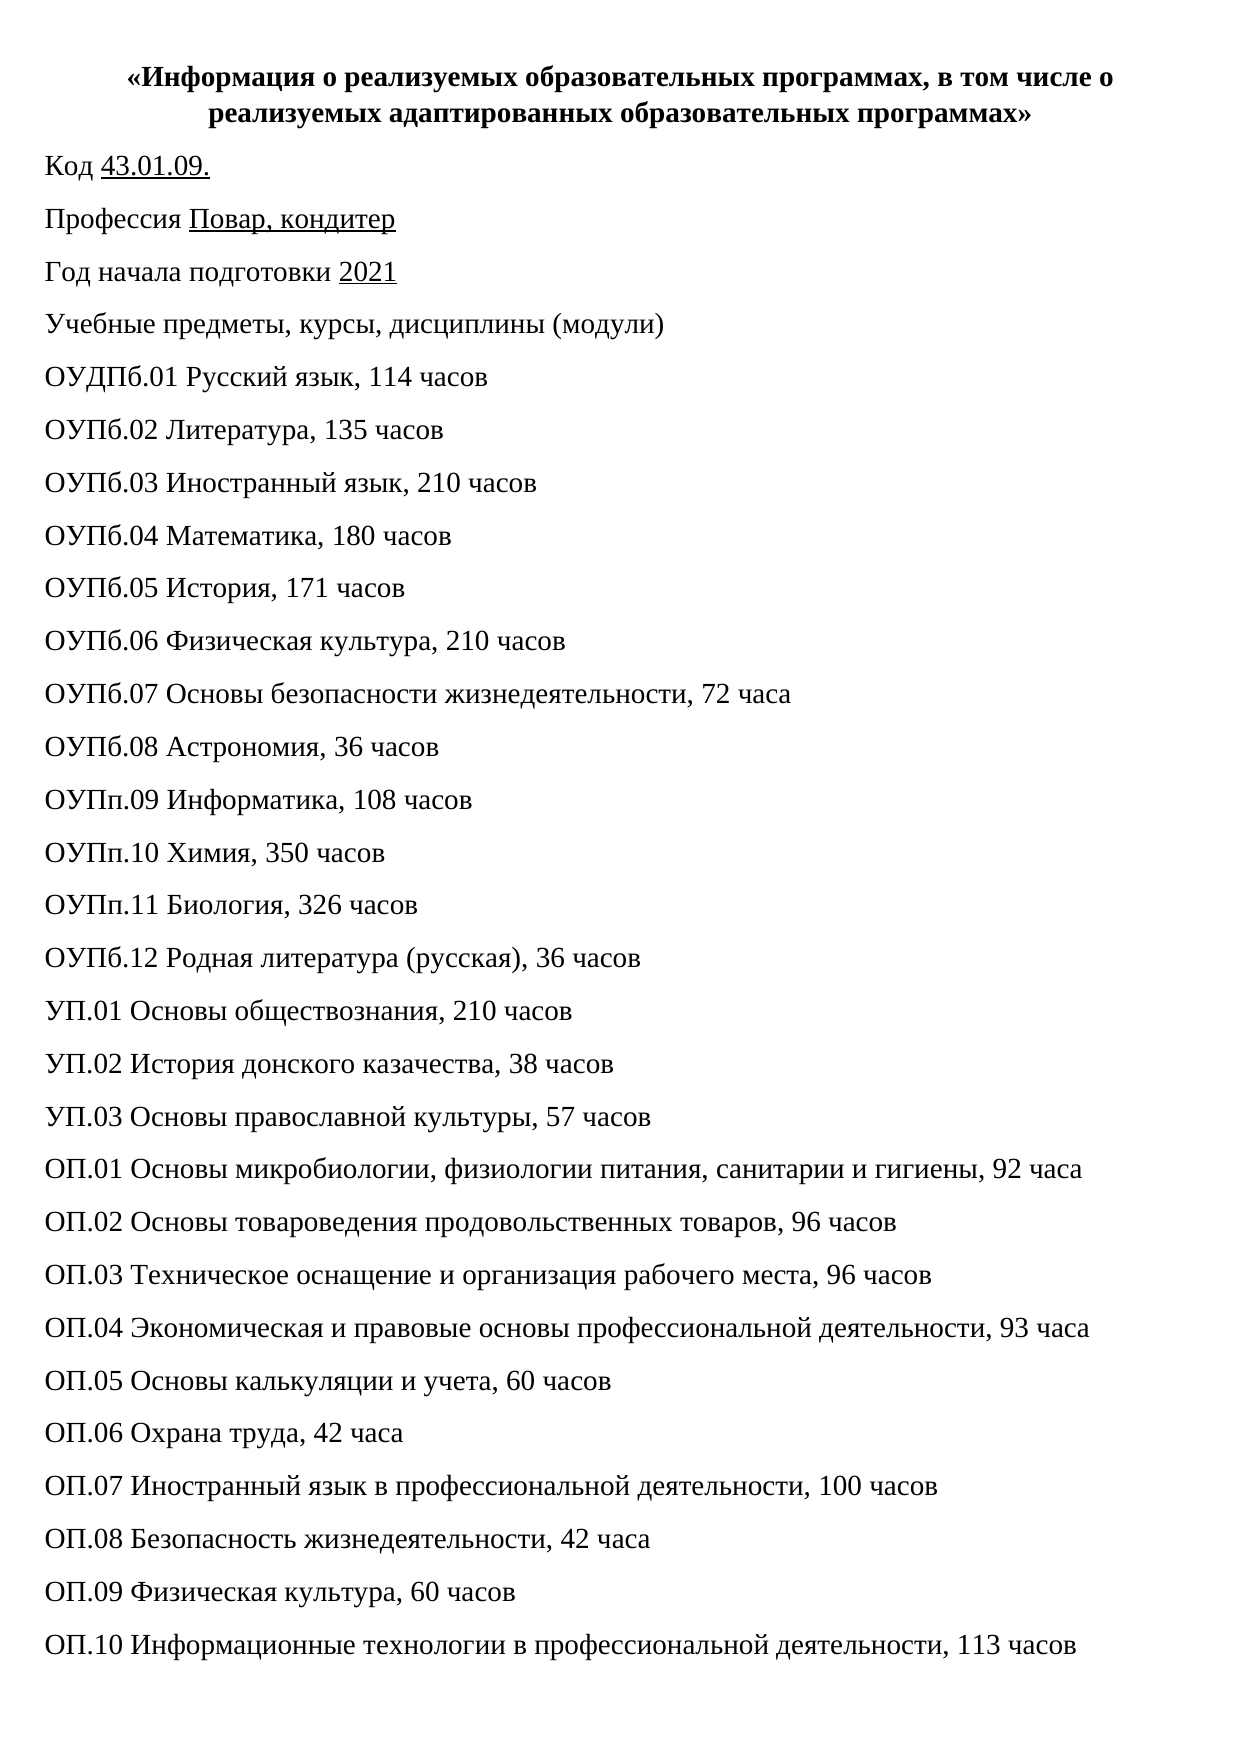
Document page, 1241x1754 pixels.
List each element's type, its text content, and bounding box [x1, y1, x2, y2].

text ОУПб.04 Математика, 180 часов [44, 518, 1196, 551]
text ОУПп.09 Информатика, 108 часов [44, 782, 1196, 815]
text ОП.01 Основы микробиологии, физиологии питания, санитарии и гигиены, 92 часа [44, 1152, 1196, 1185]
text ОП.10 Информационные технологии в профессиональной деятельности, 113 часов [44, 1627, 1196, 1660]
text ОУДПб.01 Русский язык, 114 часов [44, 359, 1196, 393]
text УП.03 Основы православной культуры, 57 часов [44, 1099, 1196, 1132]
text ОП.04 Экономическая и правовые основы профессиональной деятельности, 93 часа [44, 1310, 1196, 1343]
text УП.02 История донского казачества, 38 часов [44, 1046, 1196, 1079]
text ОУПб.06 Физическая культура, 210 часов [44, 623, 1196, 657]
text ОП.05 Основы калькуляции и учета, 60 часов [44, 1363, 1196, 1396]
text ОУПп.10 Химия, 350 часов [44, 835, 1196, 868]
text ОП.08 Безопасность жизнедеятельности, 42 часа [44, 1521, 1196, 1555]
text ОУПп.11 Биология, 326 часов [44, 887, 1196, 921]
text ОУПб.12 Родная литература (русская), 36 часов [44, 940, 1196, 974]
text ОП.02 Основы товароведения продовольственных товаров, 96 часов [44, 1204, 1196, 1238]
text ОУПб.02 Литература, 135 часов [44, 412, 1196, 446]
text ОУПб.05 История, 171 часов [44, 571, 1196, 604]
text ОП.06 Охрана труда, 42 часа [44, 1416, 1196, 1449]
text ОУПб.08 Астрономия, 36 часов [44, 729, 1196, 763]
text УП.01 Основы обществознания, 210 часов [44, 993, 1196, 1027]
text ОП.09 Физическая культура, 60 часов [44, 1574, 1196, 1608]
text Профессия Повар, кондитер [44, 201, 1196, 234]
text ОП.03 Техническое оснащение и организация рабочего места, 96 часов [44, 1257, 1196, 1291]
text ОУПб.07 Основы безопасности жизнедеятельности, 72 часа [44, 676, 1196, 710]
text «Информация о реализуемых образовательных программах, в том числе о реализуемых адаптированных образовательных программах» [44, 59, 1196, 129]
text Учебные предметы, курсы, дисциплины (модули) [44, 307, 1196, 340]
text ОУПб.03 Иностранный язык, 210 часов [44, 465, 1196, 498]
text Год начала подготовки 2021 [44, 254, 1196, 287]
text Код 43.01.09. [44, 148, 1196, 182]
text ОП.07 Иностранный язык в профессиональной деятельности, 100 часов [44, 1468, 1196, 1502]
